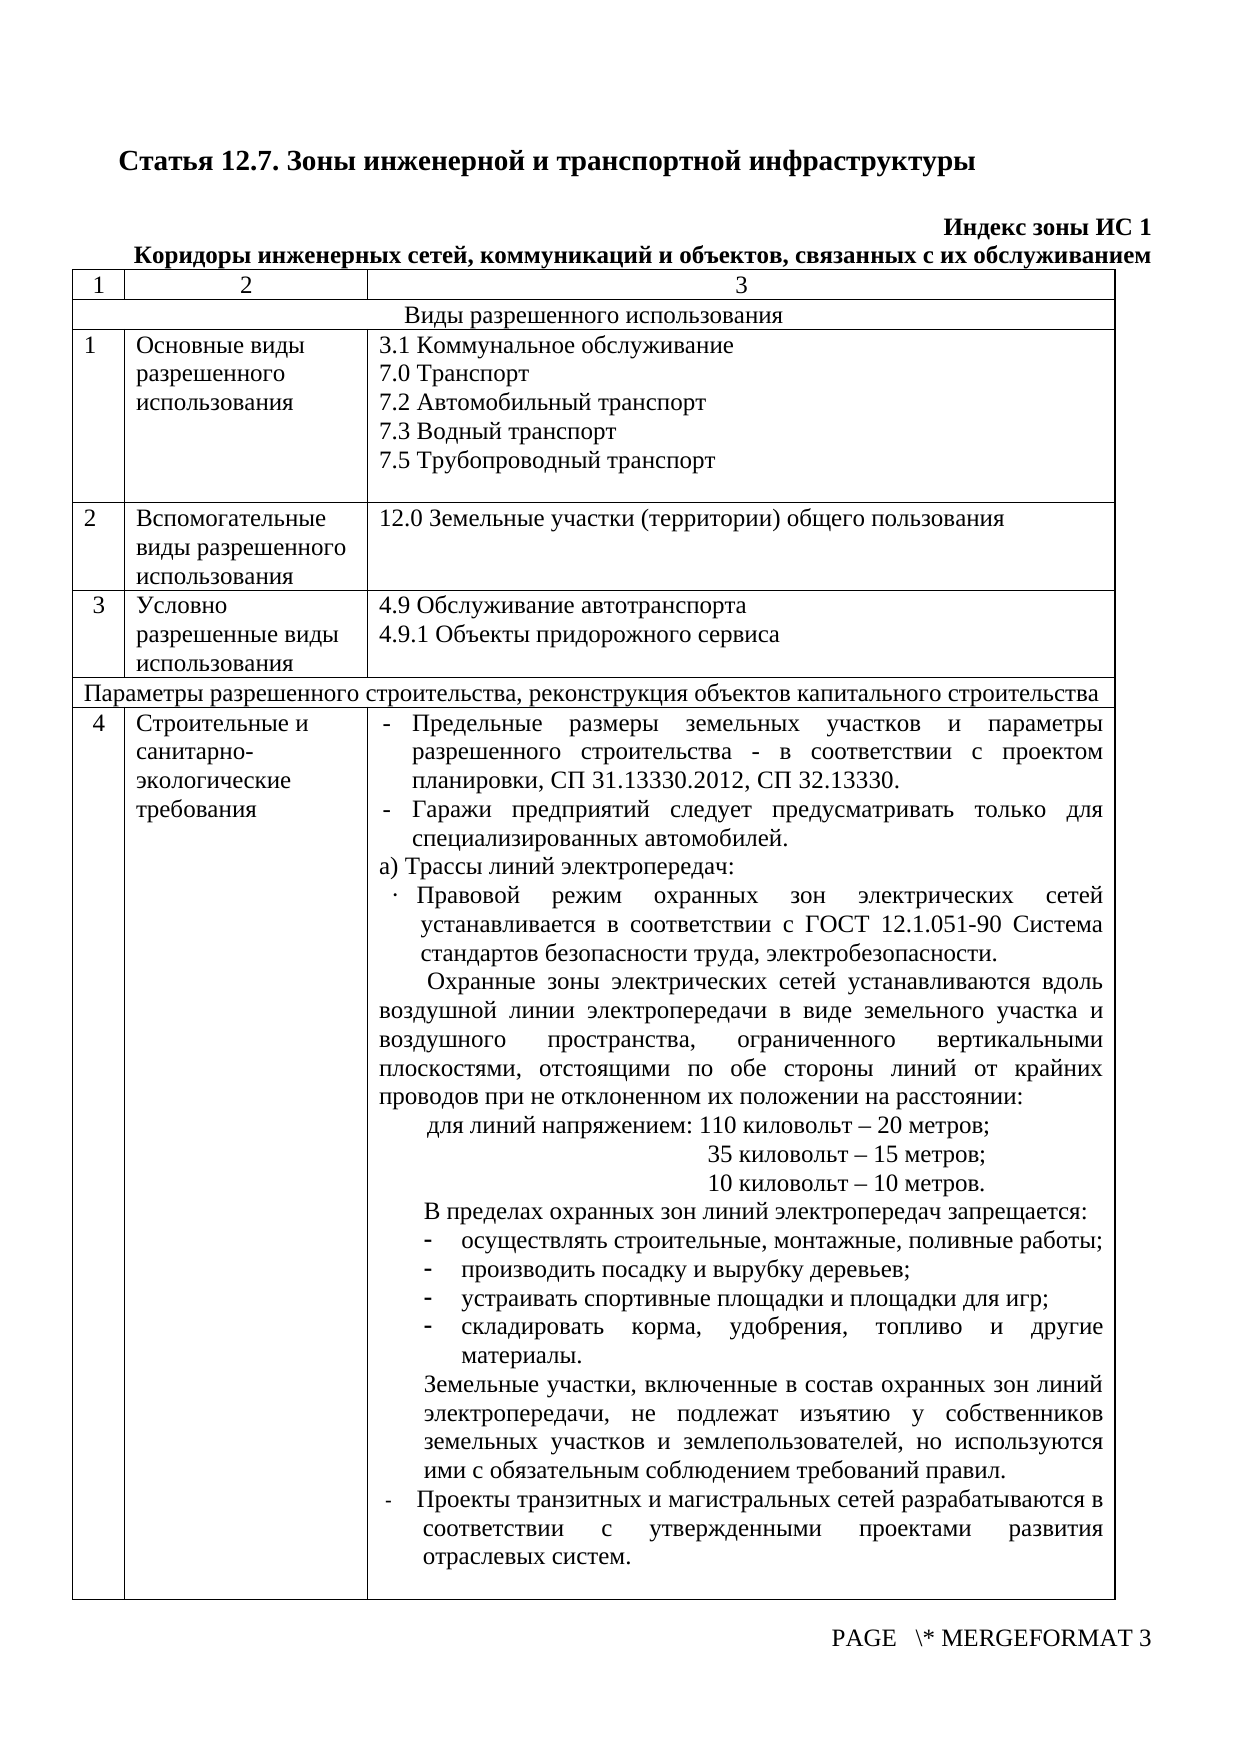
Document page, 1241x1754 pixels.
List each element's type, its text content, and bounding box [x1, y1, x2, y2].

text Коридоры инженерных сетей, коммуникаций и объектов, связанных с их обслуживанием [103, 240, 1152, 269]
table_cell Виды разрешенного использования [73, 300, 1114, 329]
table_header 3 [368, 270, 1114, 299]
subtitle Статья 12.7. Зоны инженерной и транспортной инфраструктуры [118, 143, 1152, 177]
table_cell Вспомогательные виды разрешенного использования [125, 503, 367, 589]
text Индекс зоны ИС 1 [118, 212, 1152, 240]
table_cell 3.1 Коммунальное обслуживание 7.0 Транспорт 7.2 Автомобильный транспорт 7.3 Водный транспорт 7.5 Трубопроводный транспорт [368, 330, 1114, 502]
table_cell 3 [73, 591, 124, 677]
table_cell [368, 708, 1114, 1599]
table_cell 12.0 Земельные участки (территории) общего пользования [368, 503, 1114, 589]
table_cell 4.9 Обслуживание автотранспорта 4.9.1 Объекты придорожного сервиса [368, 591, 1114, 677]
table_cell Условно разрешенные виды использования [125, 591, 367, 677]
table_header 1 [73, 270, 124, 299]
table_cell Основные виды разрешенного использования [125, 330, 367, 502]
table_cell 4 [73, 708, 124, 1599]
table_cell 2 [73, 503, 124, 589]
table_header 2 [125, 270, 367, 299]
table_cell Параметры разрешенного строительства, реконструкция объектов капитального строительства [73, 678, 1114, 707]
table_cell 1 [73, 330, 124, 502]
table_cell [125, 708, 367, 1599]
